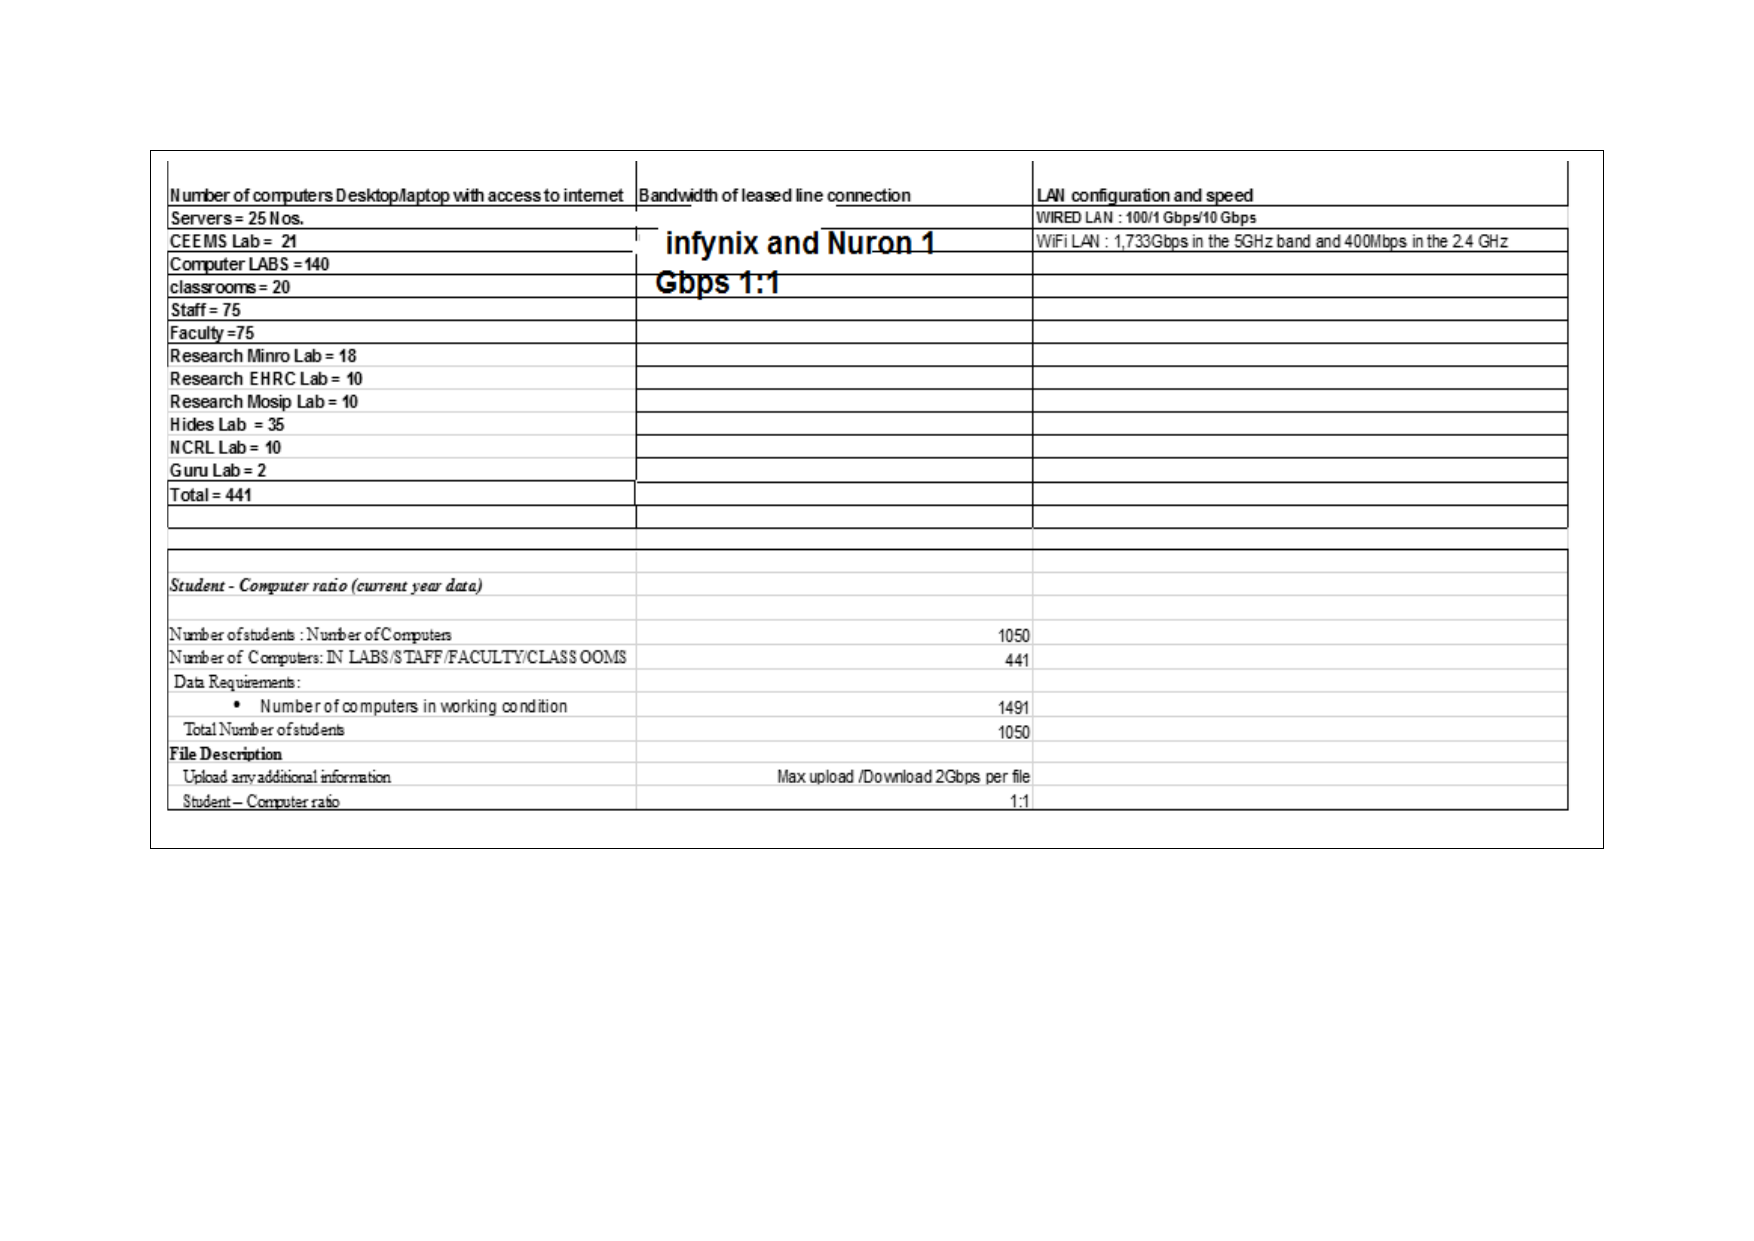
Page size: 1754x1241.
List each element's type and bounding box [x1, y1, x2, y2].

picture [167, 161, 1587, 824]
table_header [151, 151, 1603, 848]
